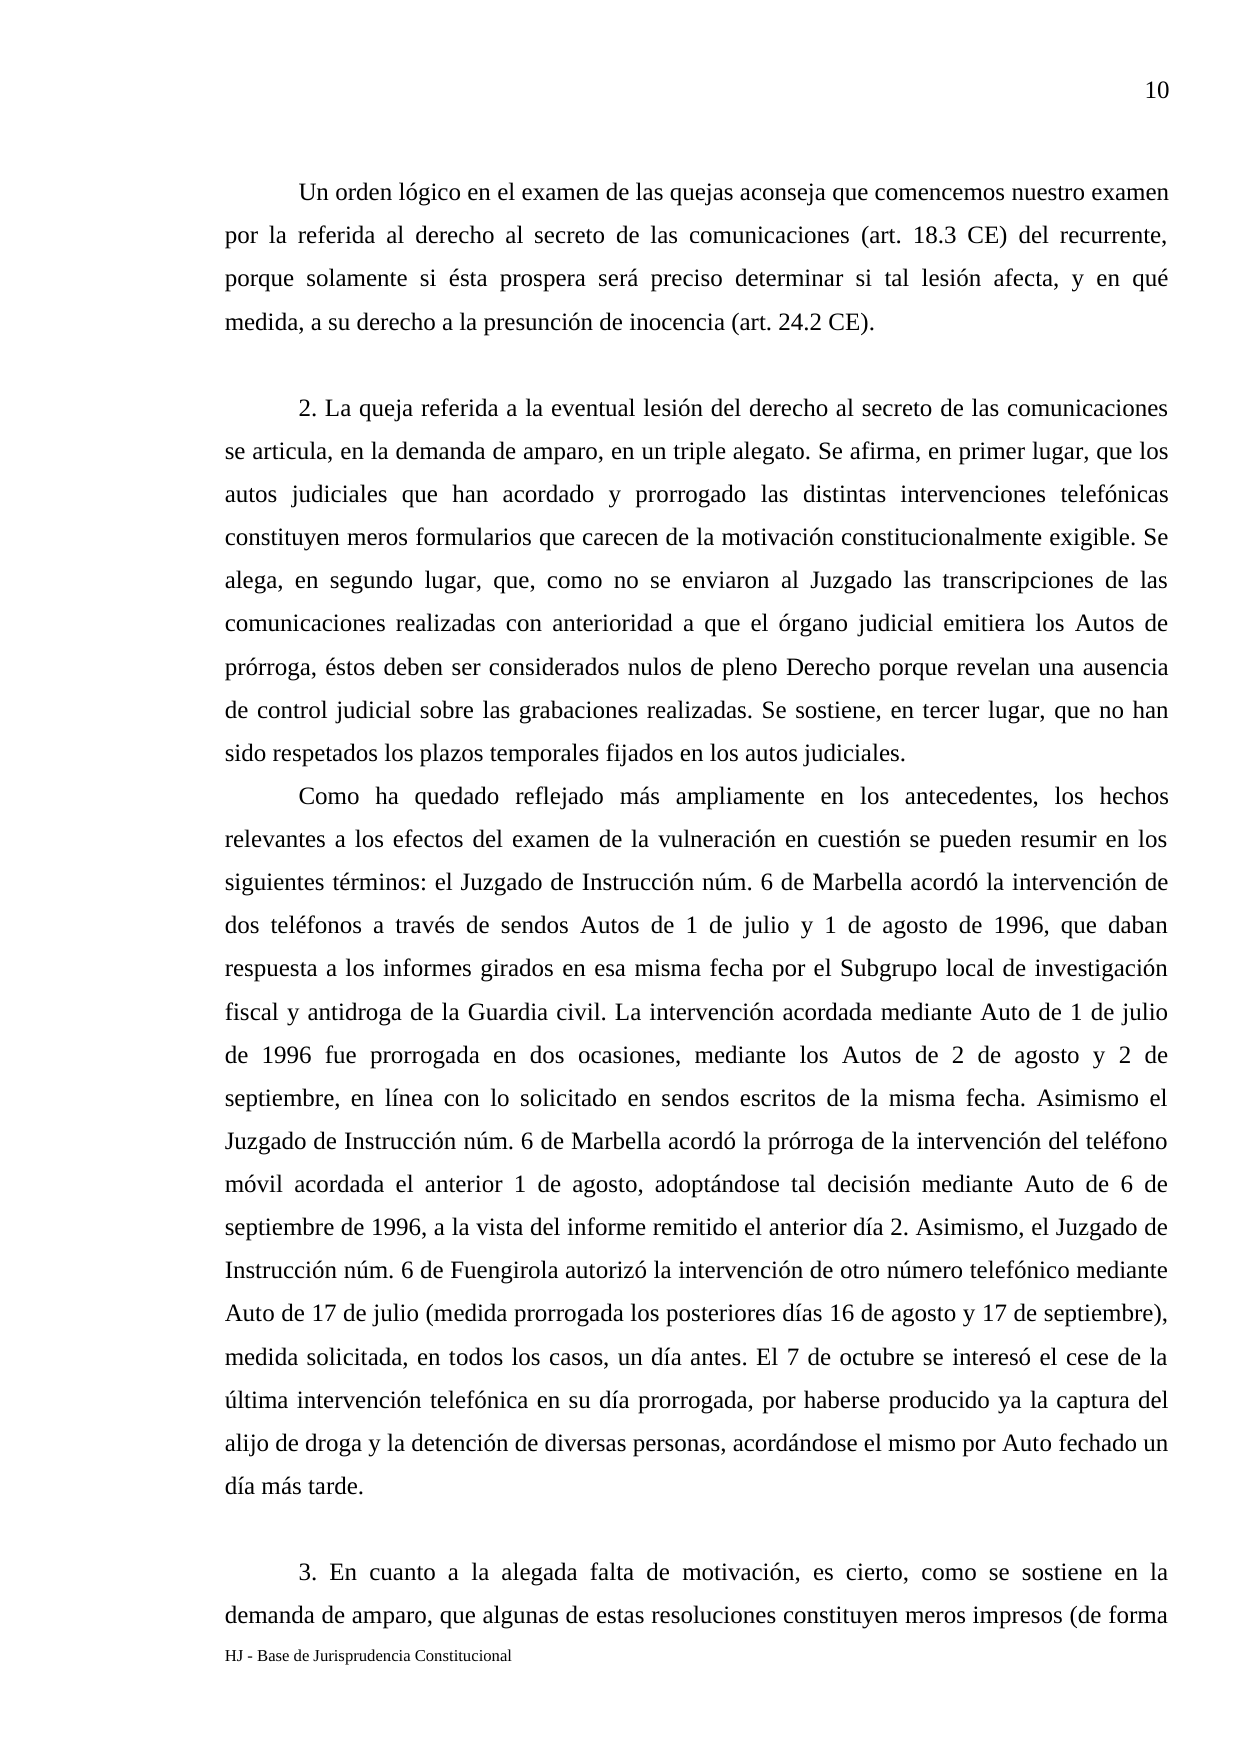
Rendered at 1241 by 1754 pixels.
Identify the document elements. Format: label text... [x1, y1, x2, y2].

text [224, 1557, 1169, 1629]
text 2. La queja referida a la eventual lesión del derecho al secreto de las comunicaciones se articula, en la demanda de amparo, en un triple alegato. Se afirma, en primer lugar, que los autos judiciales que han acordado y prorrogado las distintas intervenciones telefónicas constituyen meros formularios que carecen de la motivación constitucionalmente exigible. Se alega, en segundo lugar, que, como no se enviaron al Juzgado las transcripciones de las comunicaciones realizadas con anterioridad a que el órgano judicial emitiera los Autos de prórroga, éstos deben ser considerados nulos de pleno Derecho porque revelan una ausencia de control judicial sobre las grabaciones realizadas. Se sostiene, en tercer lugar, que no han sido respetados los plazos temporales fijados en los autos judiciales. [224, 393, 1169, 767]
text Como ha quedado reflejado más ampliamente en los antecedentes, los hechos relevantes a los efectos del examen de la vulneración en cuestión se pueden resumir en los siguientes términos: el Juzgado de Instrucción núm. 6 de Marbella acordó la intervención de dos teléfonos a través de sendos Autos de 1 de julio y 1 de agosto de 1996, que daban respuesta a los informes girados en esa misma fecha por el Subgrupo local de investigación fiscal y antidroga de la Guardia civil. La intervención acordada mediante Auto de 1 de julio de 1996 fue prorrogada en dos ocasiones, mediante los Autos de 2 de agosto y 2 de septiembre, en línea con lo solicitado en sendos escritos de la misma fecha. Asimismo el Juzgado de Instrucción núm. 6 de Marbella acordó la prórroga de la intervención del teléfono móvil acordada el anterior 1 de agosto, adoptándose tal decisión mediante Auto de 6 de septiembre de 1996, a la vista del informe remitido el anterior día 2. Asimismo, el Juzgado de Instrucción núm. 6 de Fuengirola autorizó la intervención de otro número telefónico mediante Auto de 17 de julio (medida prorrogada los posteriores días 16 de agosto y 17 de septiembre), medida solicitada, en todos los casos, un día antes. El 7 de octubre se interesó el cese de la última intervención telefónica en su día prorrogada, por haberse producido ya la captura del alijo de droga y la detención de diversas personas, acordándose el mismo por Auto fechado un día más tarde. [224, 781, 1169, 1500]
text Un orden lógico en el examen de las quejas aconseja que comencemos nuestro examen por la referida al derecho al secreto de las comunicaciones (art. 18.3 CE) del recurrente, porque solamente si ésta prospera será preciso determinar si tal lesión afecta, y en qué medida, a su derecho a la presunción de inocencia (art. 24.2 CE). [224, 177, 1169, 335]
